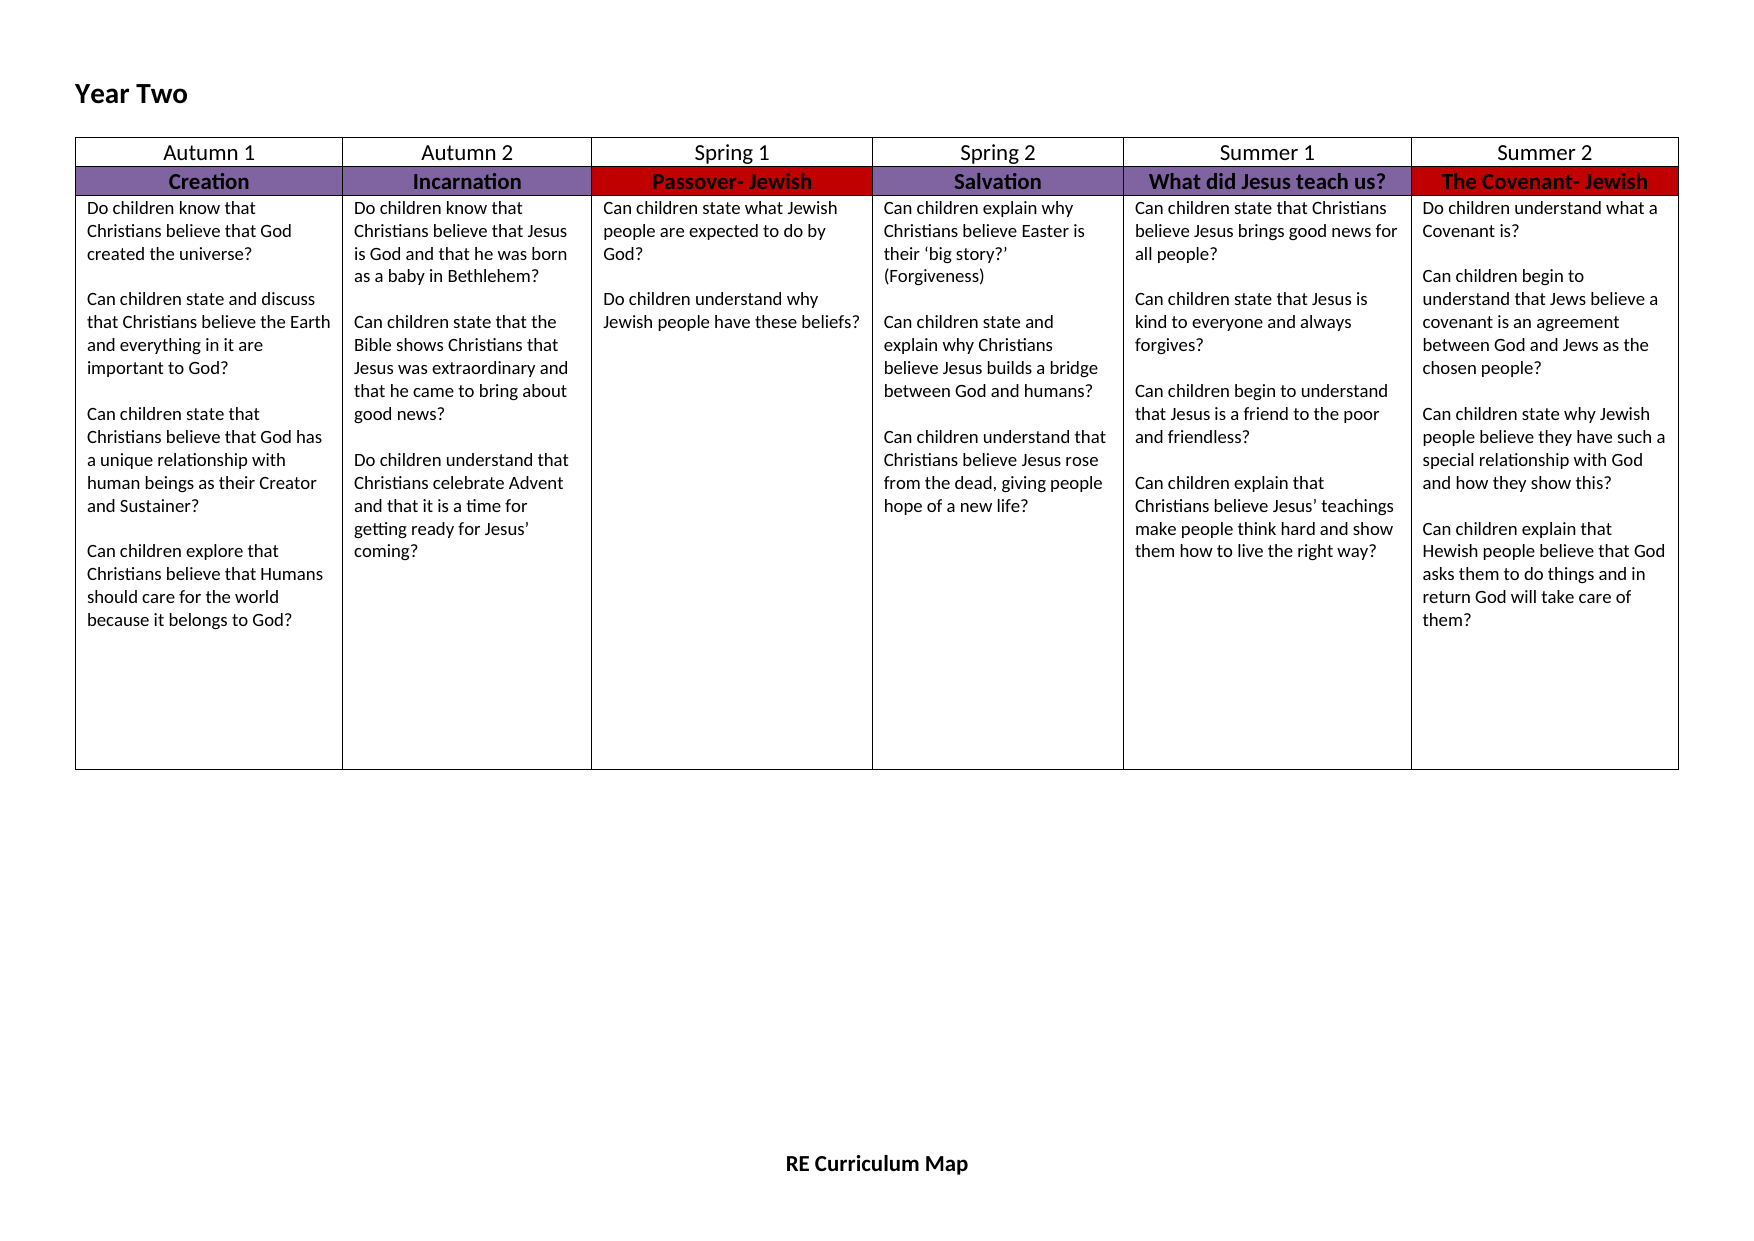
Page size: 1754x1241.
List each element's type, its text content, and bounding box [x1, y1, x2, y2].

table_cell Do children know that Christians believe that Jesus is God and that he was born as a baby in Bethlehem? Can children state that the Bible shows Christians that Jesus was extraordinary and that he came to bring about good news? Do children understand that Christians celebrate Advent and that it is a time for getting ready for Jesus’ coming? [343, 196, 591, 769]
table_cell Creation [76, 167, 342, 195]
table_cell Do children understand what a Covenant is? Can children begin to understand that Jews believe a covenant is an agreement between God and Jews as the chosen people? Can children state why Jewish people believe they have such a special relationship with God and how they show this? Can children explain that Hewish people believe that God asks them to do things and in return God will take care of them? [1412, 196, 1678, 769]
table_cell What did Jesus teach us? [1124, 167, 1411, 195]
text Year Two [75, 75, 1679, 111]
table_cell Do children know that Christians believe that God created the universe? Can children state and discuss that Christians believe the Earth and everything in it are important to God? Can children state that Christians believe that God has a unique relationship with human beings as their Creator and Sustainer? Can children explore that Christians believe that Humans should care for the world because it belongs to God? [76, 196, 342, 769]
table_header Summer 1 [1124, 138, 1411, 166]
table_cell Passover- Jewish [592, 167, 872, 195]
table_header Spring 1 [592, 138, 872, 166]
table_cell Incarnation [343, 167, 591, 195]
table_header Autumn 1 [76, 138, 342, 166]
table_cell Salvation [873, 167, 1123, 195]
table_header Summer 2 [1412, 138, 1678, 166]
table_header Autumn 2 [343, 138, 591, 166]
table_cell The Covenant- Jewish [1412, 167, 1678, 195]
table_cell Can children state what Jewish people are expected to do by God? Do children understand why Jewish people have these beliefs? [592, 196, 872, 769]
table_cell Can children state that Christians believe Jesus brings good news for all people? Can children state that Jesus is kind to everyone and always forgives? Can children begin to understand that Jesus is a friend to the poor and friendless? Can children explain that Christians believe Jesus’ teachings make people think hard and show them how to live the right way? [1124, 196, 1411, 769]
table_cell Can children explain why Christians believe Easter is their ‘big story?’ (Forgiveness) Can children state and explain why Christians believe Jesus builds a bridge between God and humans? Can children understand that Christians believe Jesus rose from the dead, giving people hope of a new life? [873, 196, 1123, 769]
table_header Spring 2 [873, 138, 1123, 166]
